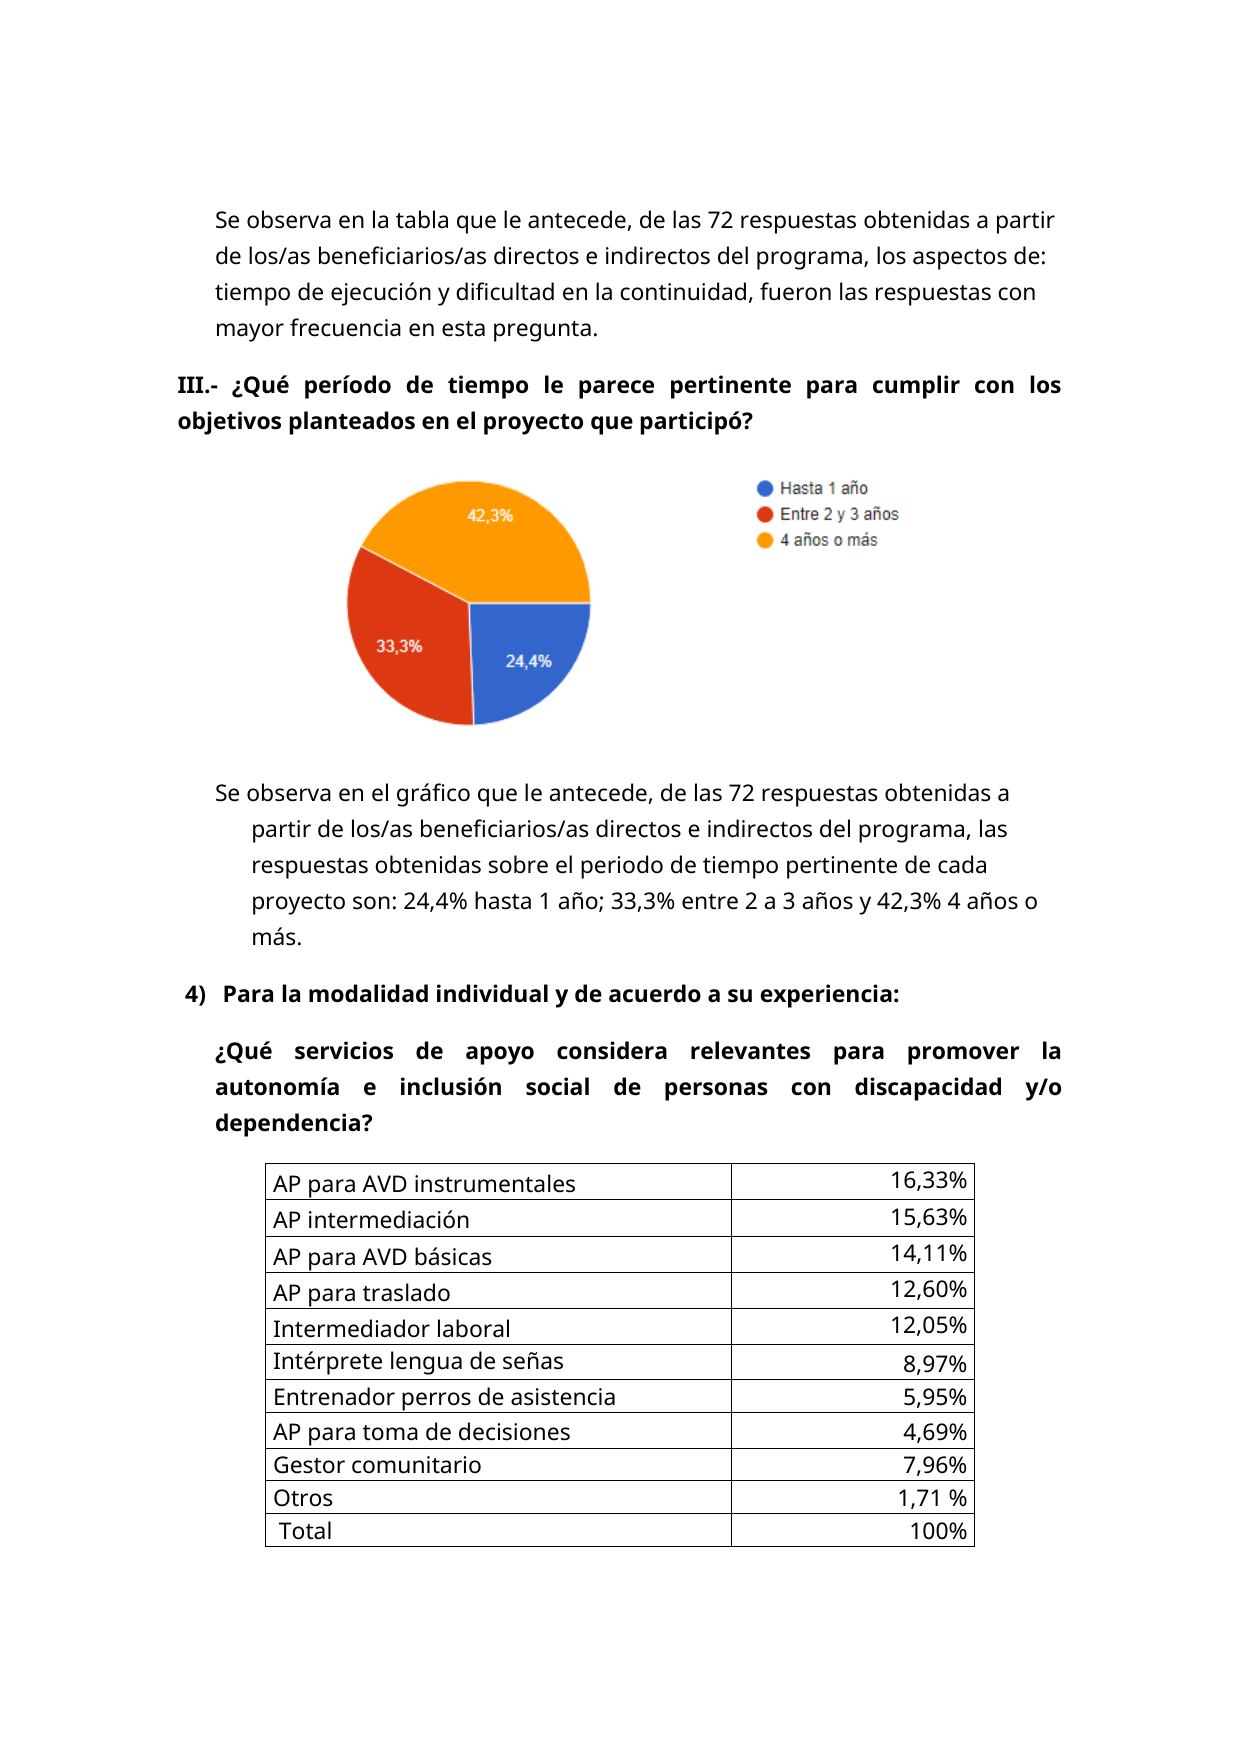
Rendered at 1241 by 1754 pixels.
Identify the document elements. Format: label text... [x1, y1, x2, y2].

picture [332, 461, 908, 753]
table_cell Intermediador laboral [266, 1309, 731, 1344]
table_cell 100% [732, 1514, 974, 1546]
table_cell Gestor comunitario [266, 1449, 731, 1480]
text ¿Qué servicios de apoyo considera relevantes para promover la autonomía e inclusión social de personas con discapacidad y/o dependencia? [215, 1034, 1063, 1138]
text III.- ¿Qué período de tiempo le parece pertinente para cumplir con los objetivos planteados en el proyecto que participó? [177, 369, 1063, 436]
table_cell Entrenador perros de asistencia [266, 1380, 731, 1412]
table_cell 5,95% [732, 1380, 974, 1412]
list Para la modalidad individual y de acuerdo a su experiencia: [185, 978, 1063, 1009]
table_cell AP intermediación [266, 1200, 731, 1236]
table_cell AP para toma de decisiones [266, 1413, 731, 1448]
text Se observa en el gráfico que le antecede, de las 72 respuestas obtenidas a partir de los/as beneficiarios/as directos e indirectos del programa, las respuestas obtenidas sobre el periodo de tiempo pertinente de cada proyecto son: 24,4% hasta 1 año; 33,3% entre 2 a 3 años y 42,3% 4 años o más. [215, 777, 1063, 952]
table_cell AP para traslado [266, 1273, 731, 1308]
table_cell 14,11% [732, 1237, 974, 1272]
table_cell 8,97% [732, 1345, 974, 1379]
table_cell AP para AVD básicas [266, 1237, 731, 1272]
table_cell 4,69% [732, 1413, 974, 1448]
table_cell 12,60% [732, 1273, 974, 1308]
table_cell 15,63% [732, 1200, 974, 1236]
table_cell 12,05% [732, 1309, 974, 1344]
table_header AP para AVD instrumentales [266, 1164, 731, 1199]
table_cell 7,96% [732, 1449, 974, 1480]
text Se observa en la tabla que le antecede, de las 72 respuestas obtenidas a partir de los/as beneficiarios/as directos e indirectos del programa, los aspectos de: tiempo de ejecución y dificultad en la continuidad, fueron las respuestas con mayor frecuencia en esta pregunta. [215, 204, 1063, 343]
table_cell Total [266, 1514, 731, 1546]
table_header 16,33% [732, 1164, 974, 1199]
table_cell 1,71 % [732, 1481, 974, 1513]
table_cell Intérprete lengua de señas [266, 1345, 731, 1379]
table_cell Otros [266, 1481, 731, 1513]
